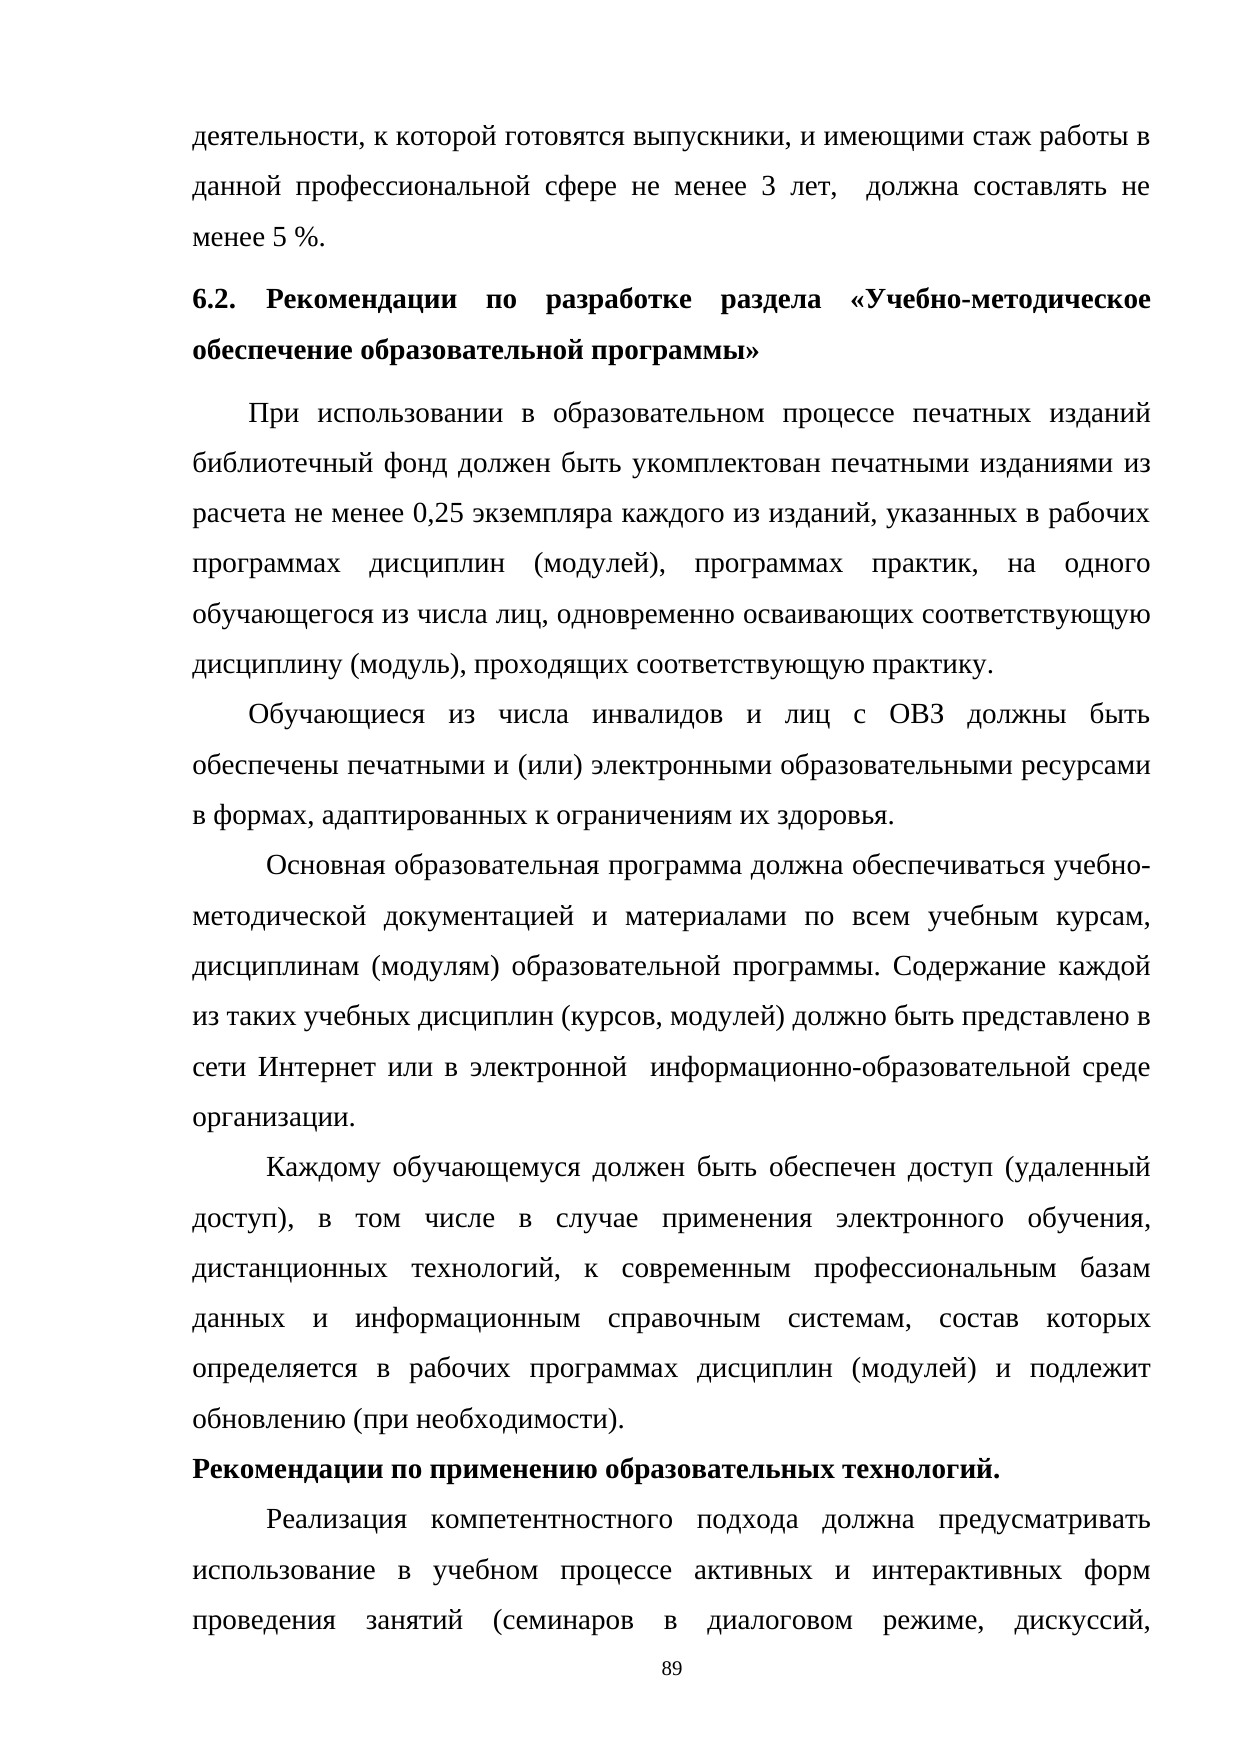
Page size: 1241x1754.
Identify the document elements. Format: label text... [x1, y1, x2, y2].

text Основная образовательная программа должна обеспечиваться учебно-методической документацией и материалами по всем учебным курсам, дисциплинам (модулям) образовательной программы. Содержание каждой из таких учебных дисциплин (курсов, модулей) должно быть представлено в сети Интернет или в электронной информационно-образовательной среде организации. [192, 847, 1152, 1133]
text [192, 118, 1152, 252]
text Рекомендации по применению образовательных технологий. [192, 1451, 1152, 1485]
text При использовании в образовательном процессе печатных изданий библиотечный фонд должен быть укомплектован печатными изданиями из расчета не менее 0,25 экземпляра каждого из изданий, указанных в рабочих программах дисциплин (модулей), программах практик, на одного обучающегося из числа лиц, одновременно осваивающих соответствующую дисциплину (модуль), проходящих соответствующую практику. [192, 395, 1152, 680]
text Обучающиеся из числа инвалидов и лиц с ОВЗ должны быть обеспечены печатными и (или) электронными образовательными ресурсами в формах, адаптированных к ограничениям их здоровья. [192, 697, 1152, 831]
subtitle Рекомендации по разработке раздела «Учебно-методическое обеспечение образовательной программы» [192, 282, 1152, 365]
text Каждому обучающемуся должен быть обеспечен доступ (удаленный доступ), в том числе в случае применения электронного обучения, дистанционных технологий, к современным профессиональным базам данных и информационным справочным системам, состав которых определяется в рабочих программах дисциплин (модулей) и подлежит обновлению (при необходимости). [192, 1149, 1152, 1434]
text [192, 1502, 1152, 1636]
